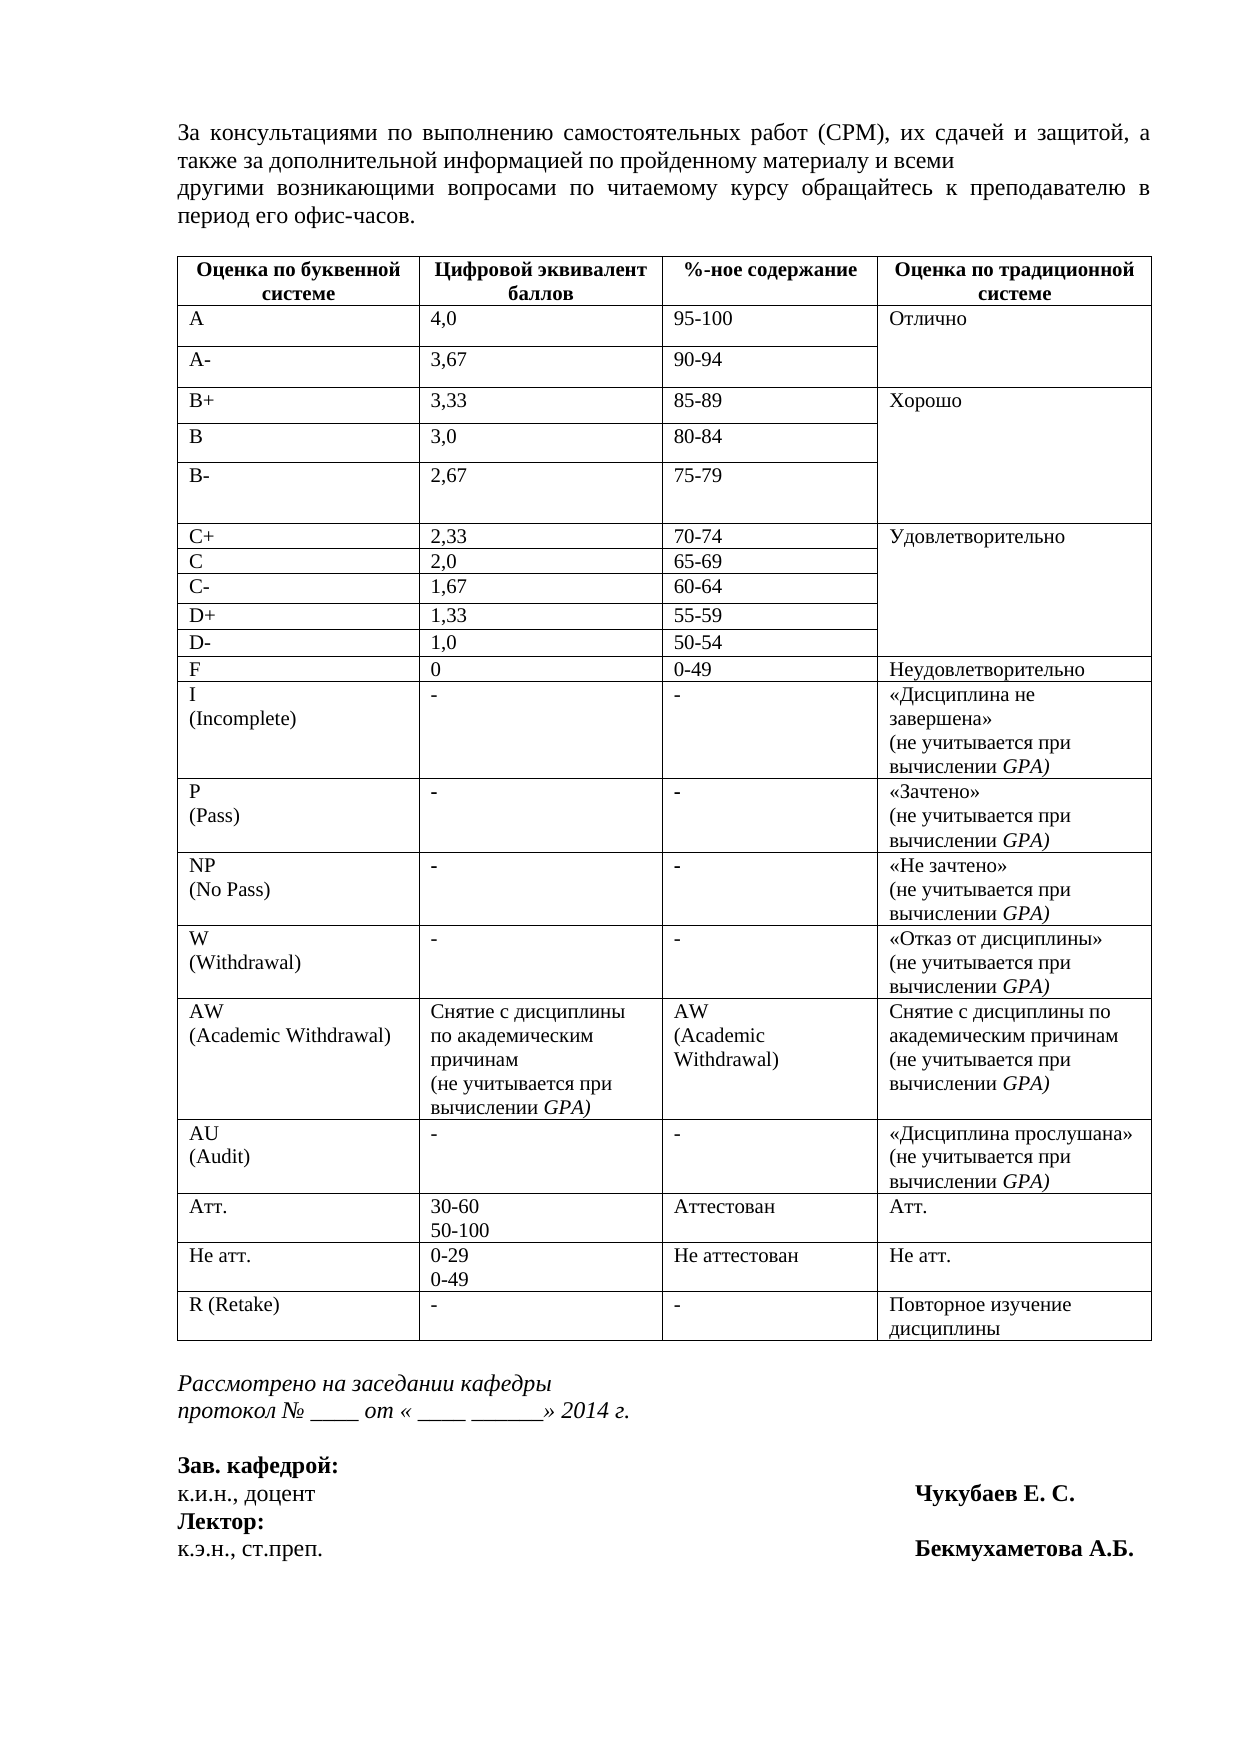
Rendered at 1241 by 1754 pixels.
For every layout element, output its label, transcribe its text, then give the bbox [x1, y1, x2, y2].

text Рассмотрено на заседании кафедры [177, 1369, 1152, 1396]
table_cell Отлично [878, 306, 1151, 387]
table_cell С [178, 549, 419, 573]
table_header Оценка по традиционной системе [878, 257, 1151, 305]
table_cell «Не зачтено» (не учитывается при вычислении GPA) [878, 853, 1151, 925]
table_cell - [420, 682, 662, 778]
table_cell Неудовлетворительно [878, 657, 1151, 681]
table_cell - [420, 779, 662, 852]
table_cell 80-84 [663, 424, 877, 462]
table_cell 2,0 [420, 549, 662, 573]
table_header %-ное содержание [663, 257, 877, 305]
table_cell - [663, 1292, 877, 1340]
table_cell 75-79 [663, 463, 877, 522]
table_cell Не атт. [878, 1243, 1151, 1291]
table_cell «Дисциплина не завершена» (не учитывается при вычислении GPA) [878, 682, 1151, 778]
table_cell В [178, 424, 419, 462]
text За консультациями по выполнению самостоятельных работ (СРМ), их сдачей и защитой, а также за дополнительной информацией по пройденному материалу и всеми [177, 118, 1152, 173]
table_cell Не атт. [178, 1243, 419, 1291]
table_cell - [663, 853, 877, 925]
table_cell - [420, 1120, 662, 1193]
table_cell 30-60 50-100 [420, 1194, 662, 1242]
table_cell Снятие с дисциплины по академическим причинам (не учитывается при вычислении GPA) [420, 999, 662, 1119]
table_cell 3,67 [420, 347, 662, 387]
table_cell F [178, 657, 419, 681]
table_header Оценка по буквенной системе [178, 257, 419, 305]
text к.и.н., доцент Чукубаев Е. С. [177, 1479, 1152, 1507]
text другими возникающими вопросами по читаемому курсу обращайтесь к преподавателю в период его офис-часов. [177, 173, 1152, 228]
table_cell «Дисциплина прослушана» (не учитывается при вычислении GPA) [878, 1120, 1151, 1193]
table_cell 2,33 [420, 524, 662, 548]
table_cell 0 [420, 657, 662, 681]
table_cell 4,0 [420, 306, 662, 346]
table_cell 65-69 [663, 549, 877, 573]
table_cell 90-94 [663, 347, 877, 387]
table_cell Не аттестован [663, 1243, 877, 1291]
table_cell В+ [178, 388, 419, 422]
table_cell 2,67 [420, 463, 662, 522]
table_cell Атт. [878, 1194, 1151, 1242]
table_cell 3,33 [420, 388, 662, 422]
table_cell - [420, 1292, 662, 1340]
table_cell P (Pass) [178, 779, 419, 852]
table_cell 85-89 [663, 388, 877, 422]
text протокол № ____ от « ____ ______» 2014 г. [177, 1396, 1152, 1424]
table_cell AW (Academic Withdrawal) [178, 999, 419, 1119]
table_cell 1,0 [420, 630, 662, 656]
table_cell 50-54 [663, 630, 877, 656]
table_cell С+ [178, 524, 419, 548]
table_cell W (Withdrawal) [178, 926, 419, 998]
table_cell «Отказ от дисциплины» (не учитывается при вычислении GPA) [878, 926, 1151, 998]
table_cell С- [178, 574, 419, 602]
table_cell AU (Audit) [178, 1120, 419, 1193]
table_cell - [420, 926, 662, 998]
table_cell 1,33 [420, 604, 662, 629]
text Зав. кафедрой: [177, 1452, 1152, 1479]
table_cell А- [178, 347, 419, 387]
table_cell Повторное изучение дисциплины [878, 1292, 1151, 1340]
table_cell I (Incomplete) [178, 682, 419, 778]
table_cell - [420, 853, 662, 925]
table_cell - [663, 926, 877, 998]
table_cell D- [178, 630, 419, 656]
table_cell 0-29 0-49 [420, 1243, 662, 1291]
table_cell AW (Academic Withdrawal) [663, 999, 877, 1119]
table_cell Аттестован [663, 1194, 877, 1242]
table_cell Хорошо [878, 388, 1151, 522]
table_cell - [663, 682, 877, 778]
table_cell - [663, 779, 877, 852]
table_cell 3,0 [420, 424, 662, 462]
table_cell - [663, 1120, 877, 1193]
table_cell R (Retake) [178, 1292, 419, 1340]
table_cell «Зачтено» (не учитывается при вычислении GPA) [878, 779, 1151, 852]
table_cell 0-49 [663, 657, 877, 681]
table_cell NP (No Рass) [178, 853, 419, 925]
table_cell 95-100 [663, 306, 877, 346]
table_cell 1,67 [420, 574, 662, 602]
table_cell 70-74 [663, 524, 877, 548]
text Лектор: [177, 1507, 1152, 1534]
table_cell 55-59 [663, 604, 877, 629]
table_cell В- [178, 463, 419, 522]
table_header Цифровой эквивалент баллов [420, 257, 662, 305]
table_cell D+ [178, 604, 419, 629]
text к.э.н., ст.преп. Бекмухаметова А.Б. [177, 1534, 1152, 1562]
table_cell 60-64 [663, 574, 877, 602]
table_cell Снятие с дисциплины по академическим причинам (не учитывается при вычислении GPA) [878, 999, 1151, 1119]
table_cell Атт. [178, 1194, 419, 1242]
table_cell А [178, 306, 419, 346]
table_cell Удовлетворительно [878, 524, 1151, 656]
